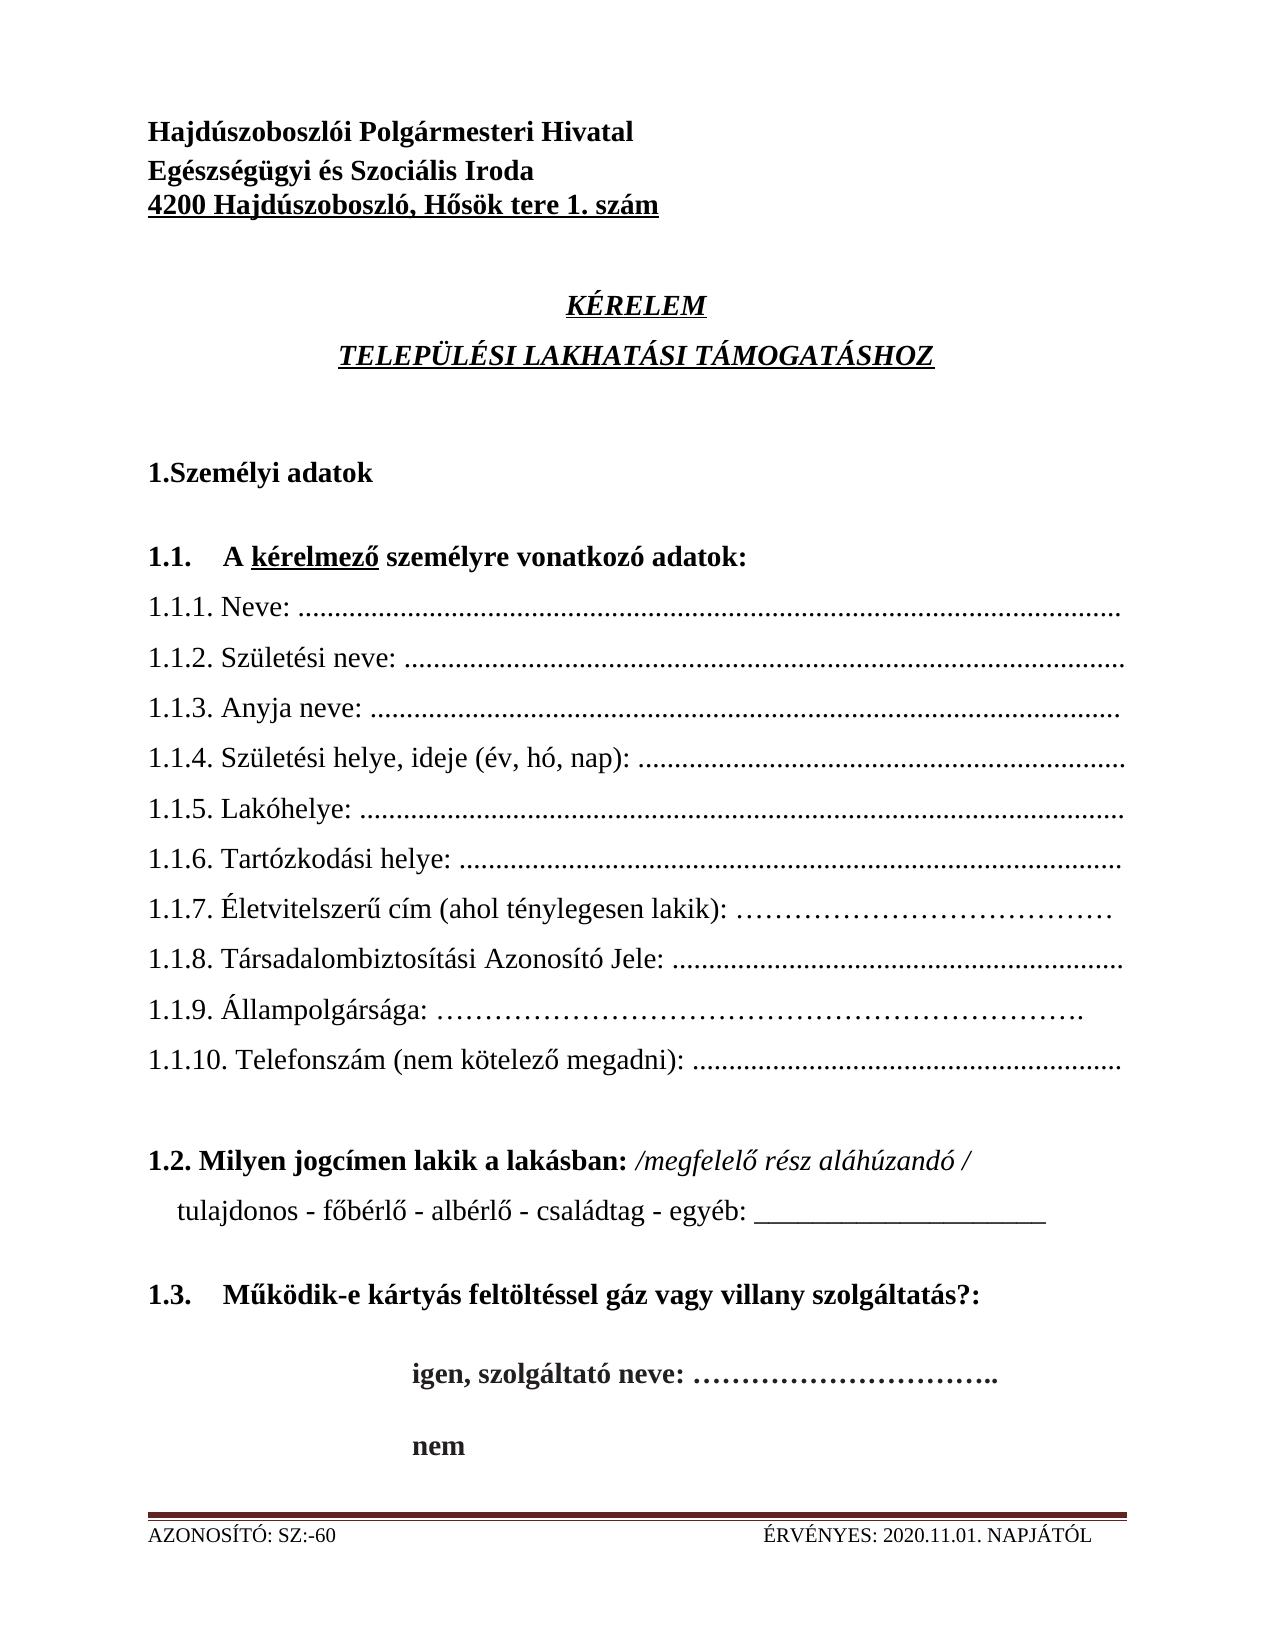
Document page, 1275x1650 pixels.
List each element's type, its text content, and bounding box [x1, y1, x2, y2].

text 1.2. Milyen jogcímen lakik a lakásban: /megfelelő rész aláhúzandó / [148, 1143, 1127, 1176]
text 1.1.10. Telefonszám (nem kötelező megadni): ........................................................... [148, 1042, 1127, 1076]
text 1.1.8. Társadalombiztosítási Azonosító Jele: .............................................................. [148, 942, 1127, 975]
subtitle Hajdúszoboszlói Polgármesteri Hivatal [148, 114, 1127, 147]
text 1.1.6. Tartózkodási helye: ........................................................................................... [148, 841, 1127, 874]
text Egészségügyi és Szociális Iroda [148, 153, 1127, 187]
text 1.Személyi adatok [148, 455, 1127, 489]
list Működik-e kártyás feltöltéssel gáz vagy villany szolgáltatás?: [148, 1277, 1127, 1311]
text 4200 Hajdúszoboszló, Hősök tere 1. szám [148, 187, 1127, 221]
text 􀆑 igen, szolgáltató neve: ………………………….. [295, 1344, 1127, 1392]
text 1.1.4. Születési helye, ideje (év, hó, nap): ................................................................... [148, 740, 1127, 774]
text 1.1.1. Neve: ................................................................................................................. [148, 589, 1127, 623]
text 1.1.2. Születési neve: ................................................................................................... [148, 640, 1127, 673]
text 1.1.7. Életvitelszerű cím (ahol ténylegesen lakik): ………………………………… [148, 891, 1127, 925]
list A kérelmező személyre vonatkozó adatok: [148, 539, 1127, 573]
text 1.1.5. Lakóhelye: ......................................................................................................... [148, 791, 1127, 824]
text tulajdonos - főbérlő - albérlő - családtag - egyéb: ____________________ [148, 1193, 1127, 1227]
text 􀆑 nem [295, 1416, 1127, 1464]
text 1.1.3. Anyja neve: ....................................................................................................... [148, 690, 1127, 724]
text KÉRELEM [148, 288, 1127, 321]
text TELEPÜLÉSI LAKHATÁSI TÁMOGATÁSHOZ [148, 338, 1127, 371]
text 1.1.9. Állampolgársága: …………………………………………………………. [148, 992, 1127, 1026]
